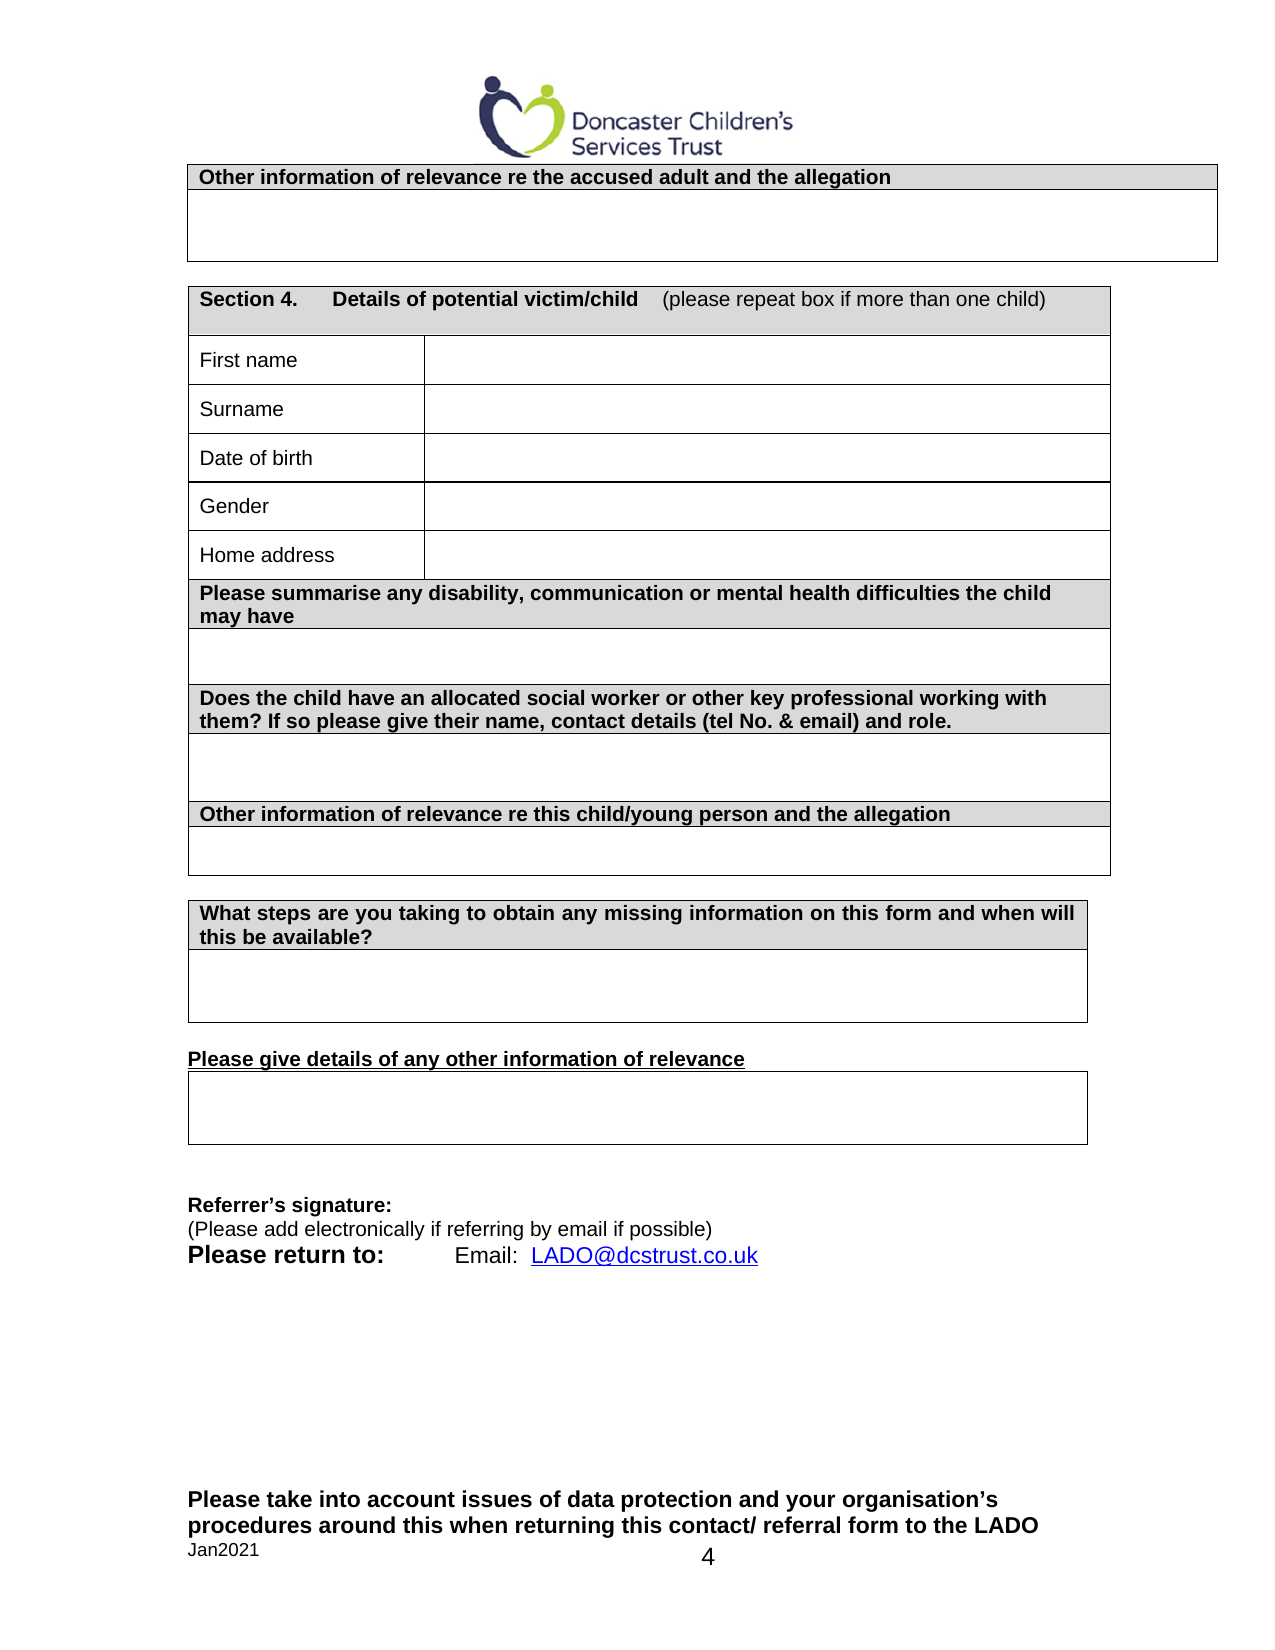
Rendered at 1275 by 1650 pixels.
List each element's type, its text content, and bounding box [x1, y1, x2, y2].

table_cell [425, 483, 1110, 530]
table_cell [425, 531, 1110, 579]
table_cell Does the child have an allocated social worker or other key professional working with them? If so please give their name, contact details (tel No. & email) and role. [189, 685, 1110, 733]
table_header Section 4. Details of potential victim/child (please repeat box if more than one child) [189, 287, 1110, 334]
table_cell [425, 336, 1110, 383]
table_cell [425, 434, 1110, 481]
table_cell [189, 629, 1110, 684]
table_cell Date of birth [189, 434, 424, 481]
table_cell Surname [189, 385, 424, 432]
table_cell First name [189, 336, 424, 383]
table_header [189, 1072, 1087, 1143]
picture [473, 73, 802, 164]
table_cell [189, 827, 1110, 875]
text (Please add electronically if referring by email if possible) [187, 1216, 1087, 1240]
table_cell Please summarise any disability, communication or mental health difficulties the child may have [189, 580, 1110, 628]
table_cell [188, 190, 1217, 261]
table_cell Home address [189, 531, 424, 579]
text Referrer’s signature: [187, 1192, 1087, 1216]
table_cell Gender [189, 483, 424, 530]
table_cell [189, 950, 1087, 1022]
table_cell [189, 734, 1110, 801]
table_cell [425, 385, 1110, 432]
table_cell Other information of relevance re the accused adult and the allegation [188, 165, 1217, 189]
text Please return to: Email: LADO@dcstrust.co.uk [187, 1240, 1087, 1269]
table_cell Other information of relevance re this child/young person and the allegation [189, 802, 1110, 826]
text Please give details of any other information of relevance [187, 1047, 1087, 1071]
table_header What steps are you taking to obtain any missing information on this form and when will this be available? [189, 901, 1087, 949]
